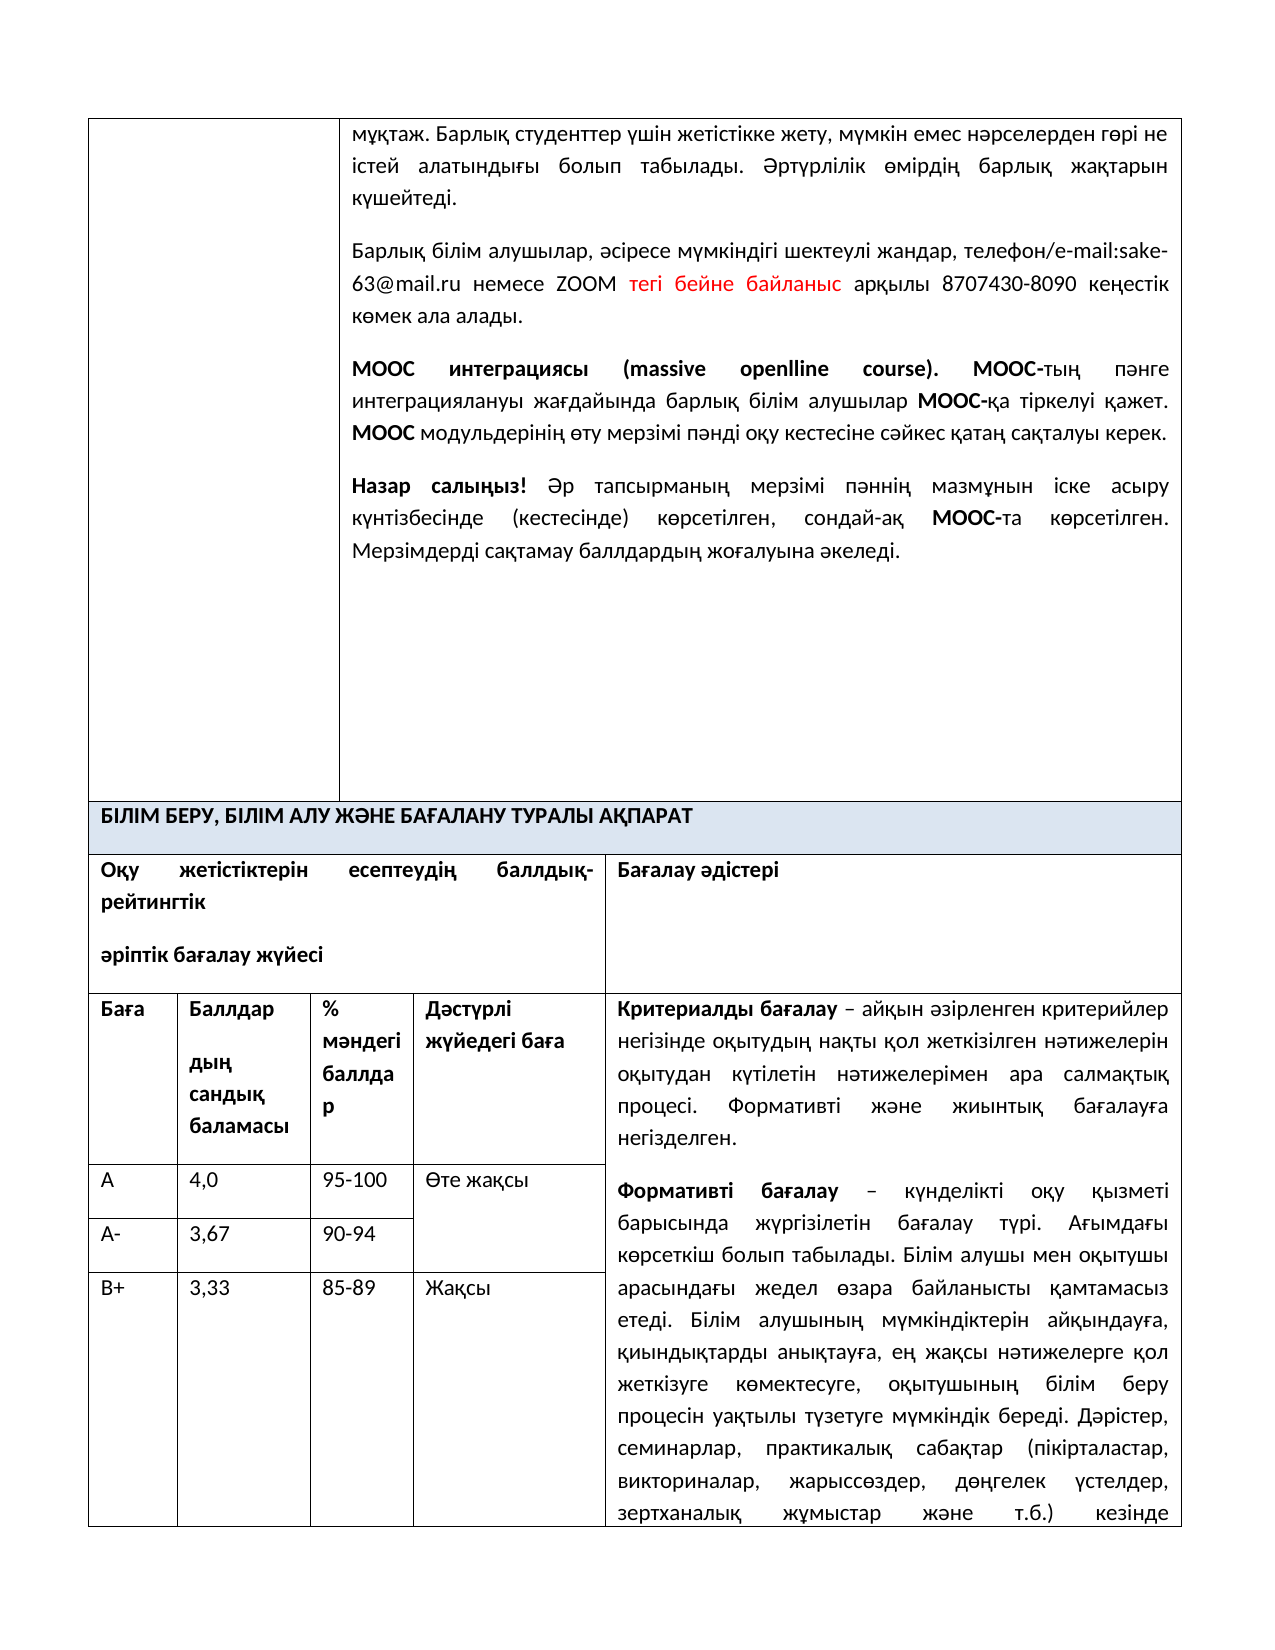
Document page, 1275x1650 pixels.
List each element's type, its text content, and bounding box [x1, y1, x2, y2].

table_cell Критериалды бағалау – айқын әзірленген критерийлер негізінде оқытудың нақты қол жеткізілген нәтижелерін оқытудан күтілетін нәтижелерімен ара салмақтық процесі. Формативті және жиынтық бағалауға негізделген. Формативті бағалау – күнделікті оқу қызметі барысында жүргізілетін бағалау түрі. Ағымдағы көрсеткіш болып табылады. Білім алушы мен оқытушы арасындағы жедел өзара байланысты қамтамасыз етеді. Білім алушының мүмкіндіктерін айқындауға, қиындықтарды анықтауға, ең жақсы нәтижелерге қол жеткізуге көмектесуге, оқытушының білім беру процесін уақтылы түзетуге мүмкіндік береді. Дәрістер, семинарлар, практикалық сабақтар (пікірталастар, викториналар, жарыссөздер, дөңгелек үстелдер, зертханалық жұмыстар және т.б.) кезінде тапсырмалардың орындалуы, аудиториядағы жұмыс белсенділігі бағаланады. Алынған білім мен құзыреттілік бағаланады. Жиынтық бағалау – пән бағдарламасына сәйкес бөлімді зерделеу аяқталғаннан кейін жүргізілетін бағалау түрі. БӨЖ орындаған кезде семестр ішінде 3-4 рет өткізіледі. Бұл оқытудан күтілетін нәтижелерін игеруді дескрипторлармен арақатынаста бағалау. Белгілі бір кезеңдегі пәнді меңгеру деңгейін анықтауға және тіркеуге мүмкіндік береді. Оқу нәтижелері бағаланады. [606, 994, 1181, 1526]
table_cell Бағалау әдістері [606, 855, 1181, 993]
table_cell 3,33 [178, 1273, 310, 1526]
table_cell 85-89 [311, 1273, 413, 1526]
table_cell A [89, 1165, 177, 1218]
table_cell Жақсы [414, 1273, 605, 1526]
table_cell 95-100 [311, 1165, 413, 1218]
table_cell Дәстүрлі жүйедегі баға [414, 994, 605, 1164]
table_cell 4,0 [178, 1165, 310, 1218]
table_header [89, 119, 339, 801]
table_cell Өте жақсы [414, 1165, 605, 1272]
table_cell B+ [89, 1273, 177, 1526]
table_cell A- [89, 1219, 177, 1272]
table_cell 3,67 [178, 1219, 310, 1272]
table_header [340, 119, 1181, 801]
table_cell 90-94 [311, 1219, 413, 1272]
table_cell % мәндегі баллдар [311, 994, 413, 1164]
table_cell Баллдар дың сандық баламасы [178, 994, 310, 1164]
table_cell Баға [89, 994, 177, 1164]
table_cell Оқу жетістіктерін есептеудің баллдық-рейтингтік әріптік бағалау жүйесі [89, 855, 605, 993]
table_cell БІЛІМ БЕРУ, БІЛІМ АЛУ ЖӘНЕ БАҒАЛАНУ ТУРАЛЫ АҚПАРАТ [89, 802, 1181, 854]
